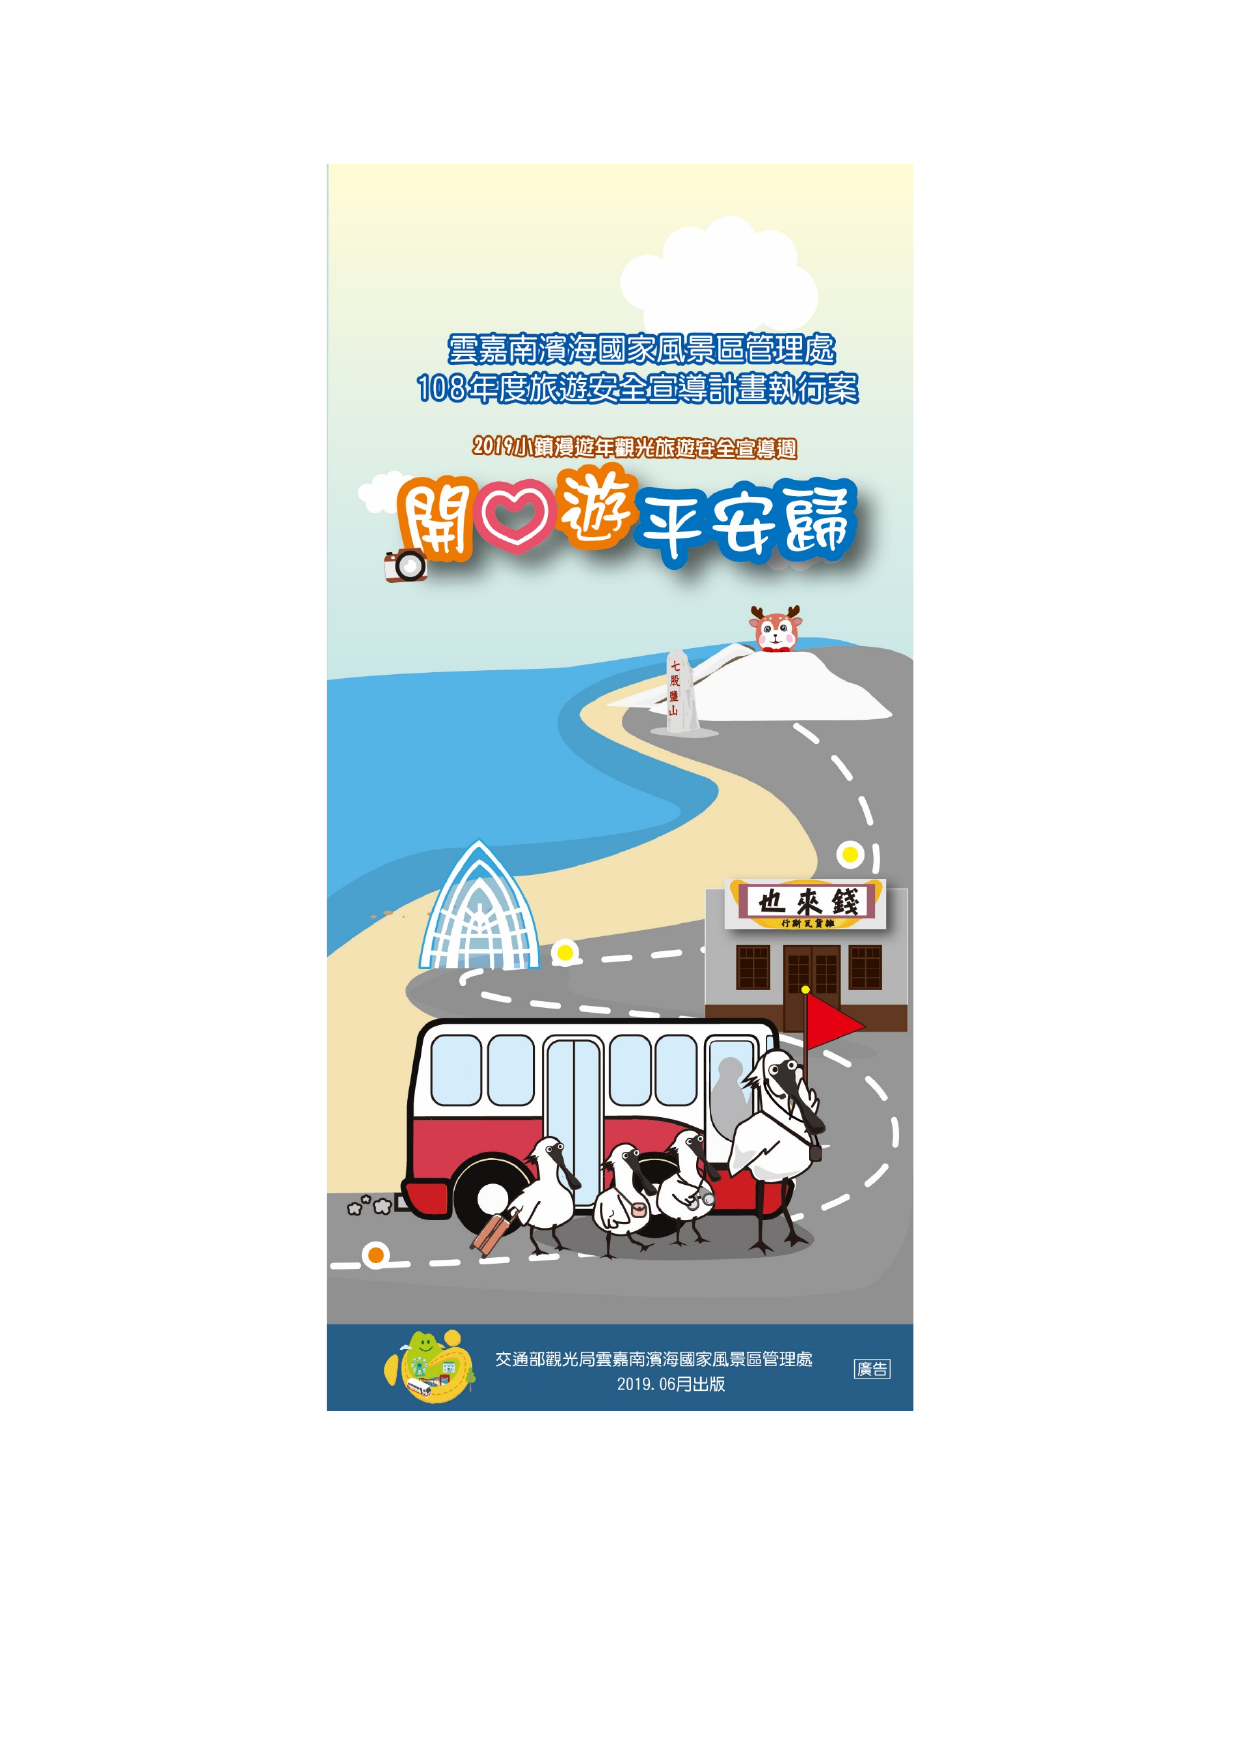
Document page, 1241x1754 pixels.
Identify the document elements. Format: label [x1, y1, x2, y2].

picture [326, 164, 914, 1411]
